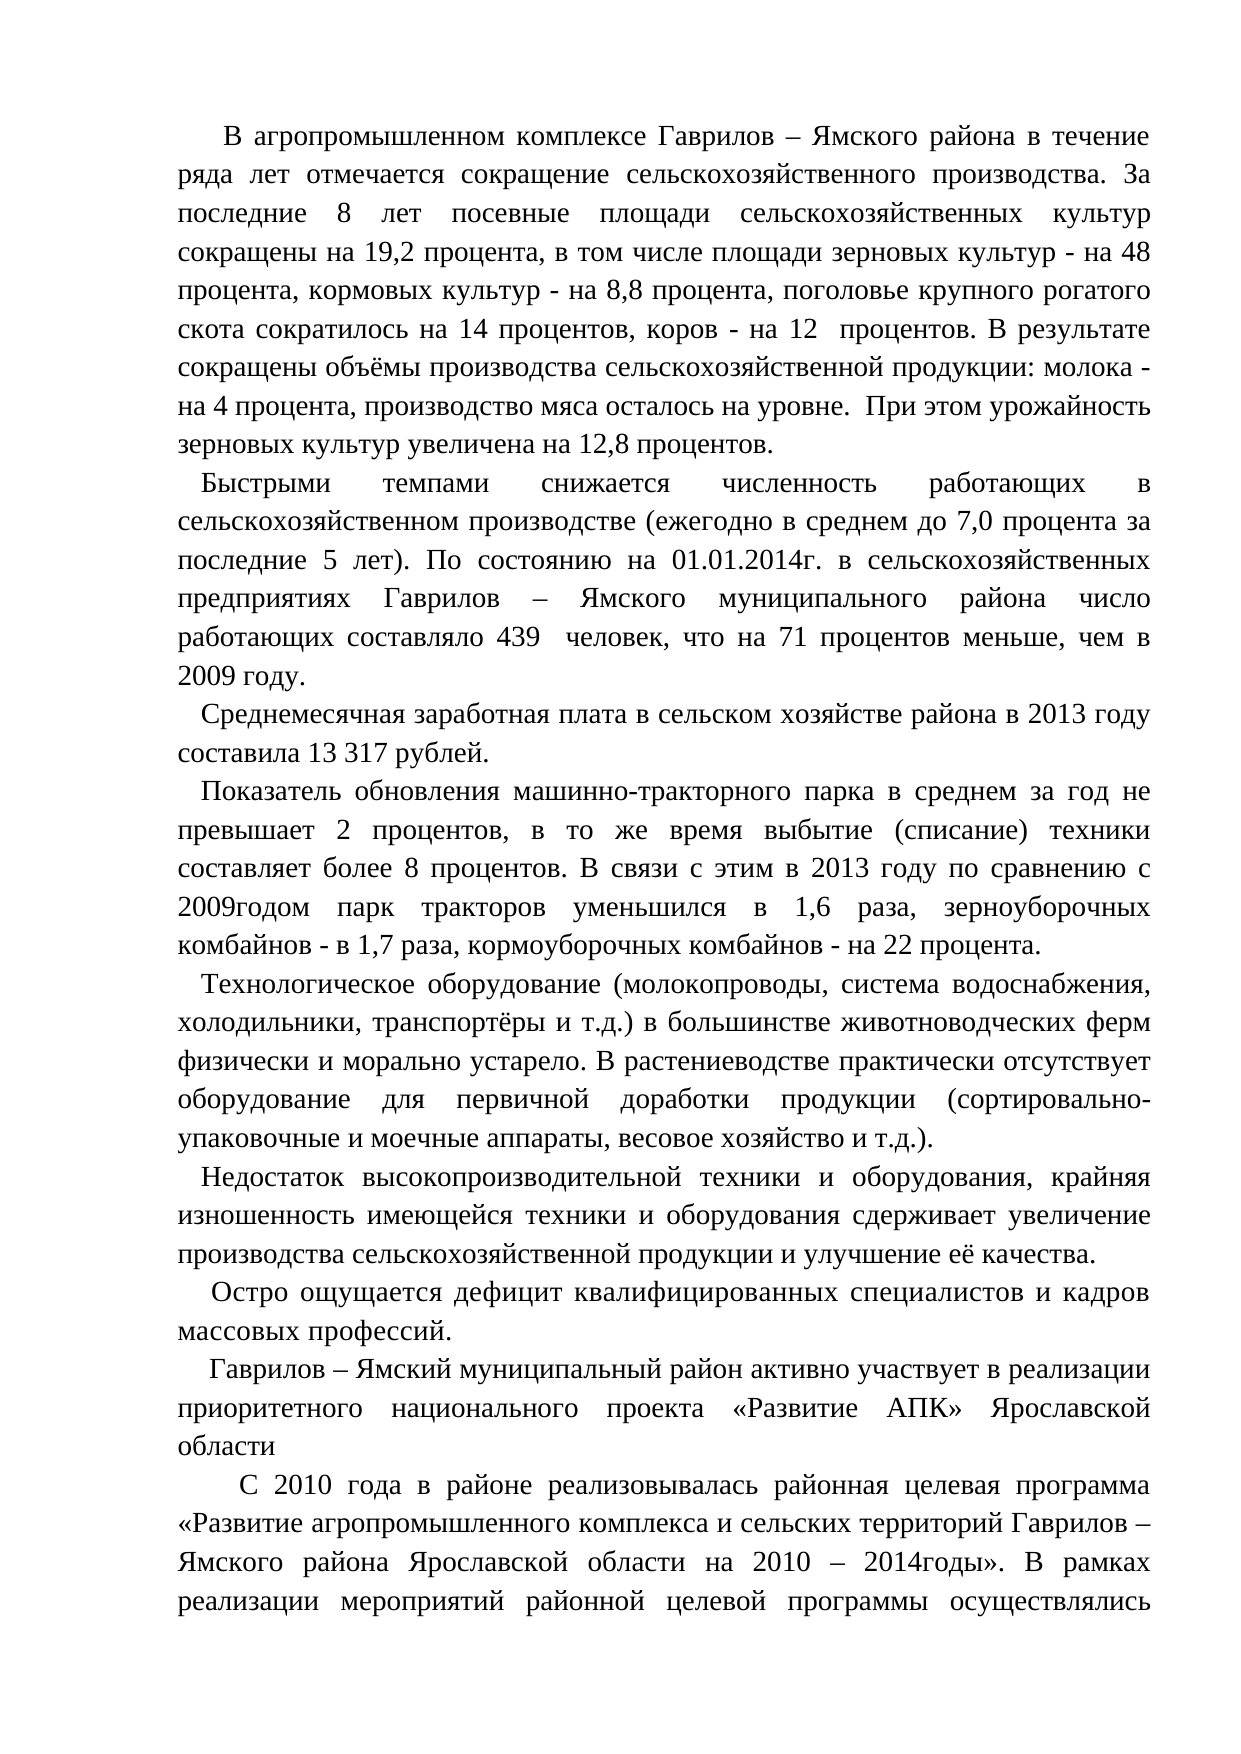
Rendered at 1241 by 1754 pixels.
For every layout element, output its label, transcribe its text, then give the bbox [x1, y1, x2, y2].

text В агропромышленном комплексе Гаврилов – Ямского района в течение ряда лет отмечается сокращение сельскохозяйственного производства. За последние 8 лет посевные площади сельскохозяйственных культур сокращены на 19,2 процента, в том числе площади зерновых культур - на 48 процента, кормовых культур - на 8,8 процента, поголовье крупного рогатого скота сократилось на 14 процентов, коров - на 12 процентов. В результате сокращены объёмы производства сельскохозяйственной продукции: молока - на 4 процента, производство мяса осталось на уровне. При этом урожайность зерновых культур увеличена на 12,8 процентов. [177, 118, 1152, 460]
text Технологическое оборудование (молокопроводы, система водоснабжения, холодильники, транспортёры и т.д.) в большинстве животноводческих ферм физически и морально устарело. В растениеводстве практически отсутствует оборудование для первичной доработки продукции (сортировально-упаковочные и моечные аппараты, весовое хозяйство и т.д.). [177, 966, 1152, 1154]
text Среднемесячная заработная плата в сельском хозяйстве района в 2013 году составила 13 317 рублей. [177, 696, 1152, 768]
text Быстрыми темпами снижается численность работающих в сельскохозяйственном производстве (ежегодно в среднем до 7,0 процента за последние 5 лет). По состоянию на 01.01.2014г. в сельскохозяйственных предприятиях Гаврилов – Ямского муниципального района число работающих составляло 439 человек, что на 71 процентов меньше, чем в 2009 году. [177, 465, 1152, 691]
text Остро ощущается дефицит квалифицированных специалистов и кадров массовых профессий. [177, 1274, 1152, 1346]
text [177, 1467, 1152, 1616]
text Гаврилов – Ямский муниципальный район активно участвует в реализации приоритетного национального проекта «Развитие АПК» Ярославской области [177, 1351, 1152, 1462]
text Показатель обновления машинно-тракторного парка в среднем за год не превышает 2 процентов, в то же время выбытие (списание) техники составляет более 8 процентов. В связи с этим в 2013 году по сравнению с 2009годом парк тракторов уменьшился в 1,6 раза, зерноуборочных комбайнов - в 1,7 раза, кормоуборочных комбайнов - на 22 процента. [177, 773, 1152, 961]
text Недостаток высокопроизводительной техники и оборудования, крайняя изношенность имеющейся техники и оборудования сдерживает увеличение производства сельскохозяйственной продукции и улучшение её качества. [177, 1159, 1152, 1269]
